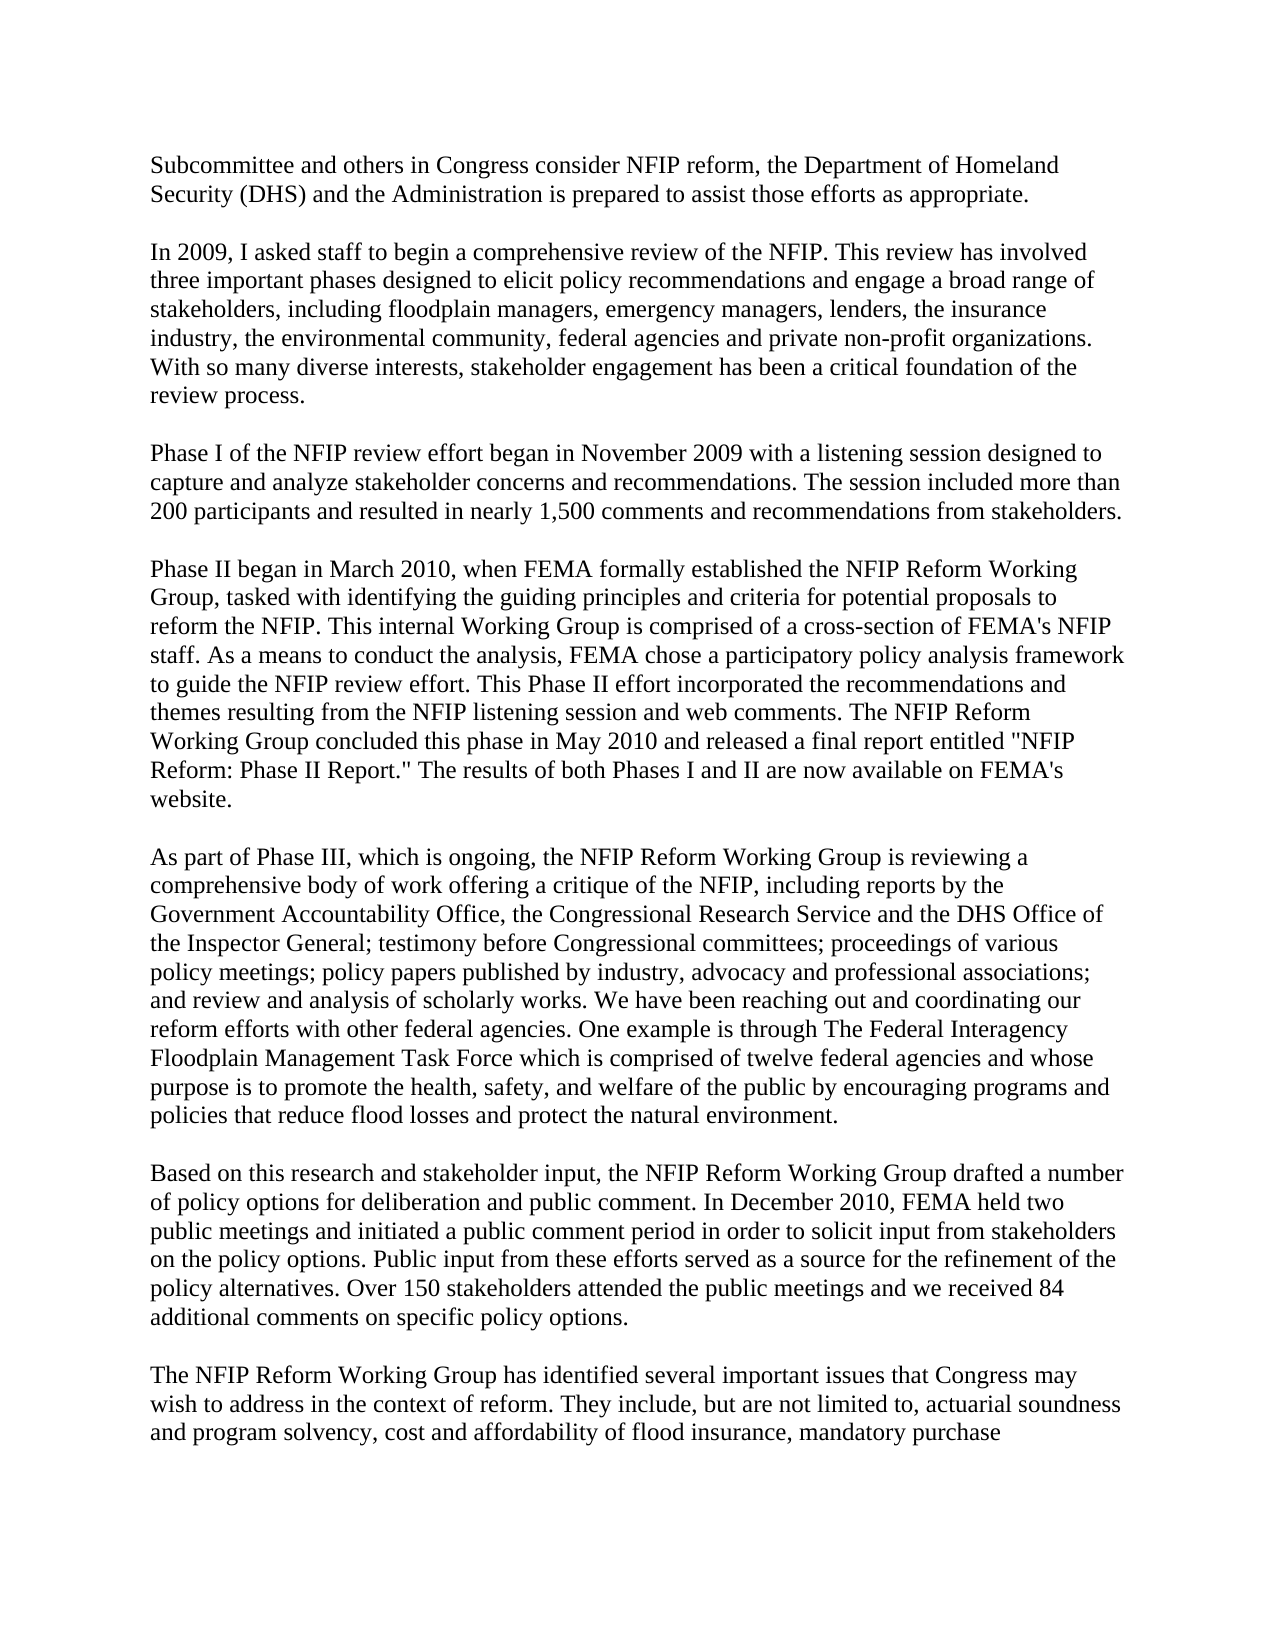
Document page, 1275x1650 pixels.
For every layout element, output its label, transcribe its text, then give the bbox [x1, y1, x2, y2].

text Based on this research and stakeholder input, the NFIP Reform Working Group drafted a number of policy options for deliberation and public comment. In December 2010, FEMA held two public meetings and initiated a public comment period in order to solicit input from stakeholders on the policy options. Public input from these efforts served as a source for the refinement of the policy alternatives. Over 150 stakeholders attended the public meetings and we received 84 additional comments on specific policy options. [150, 1158, 1125, 1331]
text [150, 1360, 1125, 1446]
text Phase II began in March 2010, when FEMA formally established the NFIP Reform Working Group, tasked with identifying the guiding principles and criteria for potential proposals to reform the NFIP. This internal Working Group is comprised of a cross-section of FEMA's NFIP staff. As a means to conduct the analysis, FEMA chose a participatory policy analysis framework to guide the NFIP review effort. This Phase II effort incorporated the recommendations and themes resulting from the NFIP listening session and web comments. The NFIP Reform Working Group concluded this phase in May 2010 and released a final report entitled "NFIP Reform: Phase II Report." The results of both Phases I and II are now available on FEMA's website. [150, 554, 1125, 812]
text As part of Phase III, which is ongoing, the NFIP Reform Working Group is reviewing a comprehensive body of work offering a critique of the NFIP, including reports by the Government Accountability Office, the Congressional Research Service and the DHS Office of the Inspector General; testimony before Congressional committees; proceedings of various policy meetings; policy papers published by industry, advocacy and professional associations; and review and analysis of scholarly works. We have been reaching out and coordinating our reform efforts with other federal agencies. One example is through The Federal Interagency Floodplain Management Task Force which is comprised of twelve federal agencies and whose purpose is to promote the health, safety, and welfare of the public by encouraging programs and policies that reduce flood losses and protect the natural environment. [150, 842, 1125, 1129]
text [150, 150, 1125, 207]
text Phase I of the NFIP review effort began in November 2009 with a listening session designed to capture and analyze stakeholder concerns and recommendations. The session included more than 200 participants and resulted in nearly 1,500 comments and recommendations from stakeholders. [150, 438, 1125, 524]
text In 2009, I asked staff to begin a comprehensive review of the NFIP. This review has involved three important phases designed to elicit policy recommendations and engage a broad range of stakeholders, including floodplain managers, emergency managers, lenders, the insurance industry, the environmental community, federal agencies and private non-profit organizations. With so many diverse interests, stakeholder engagement has been a critical foundation of the review process. [150, 237, 1125, 409]
